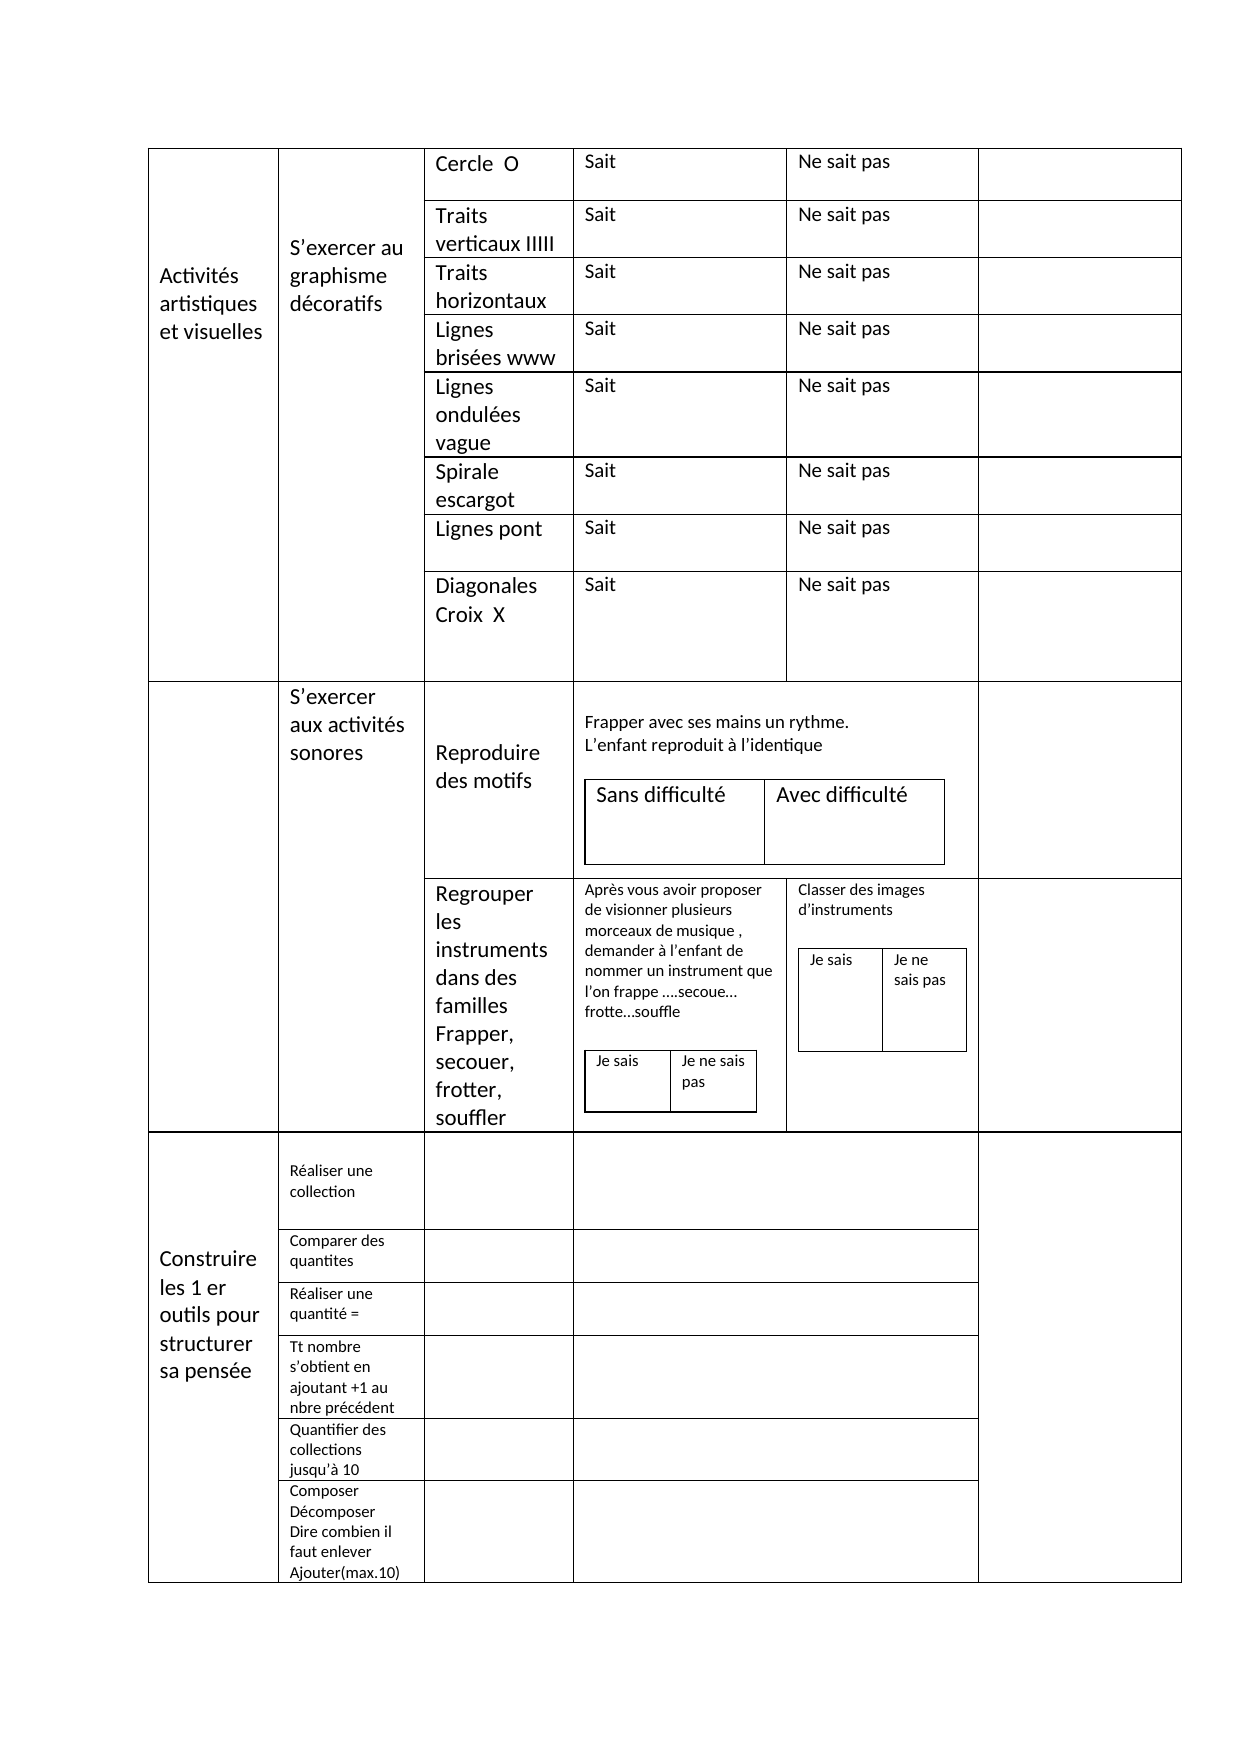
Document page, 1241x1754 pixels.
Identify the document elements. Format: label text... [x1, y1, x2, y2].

table_cell [979, 1133, 1181, 1582]
table_cell [149, 682, 278, 1131]
table_cell Ne sait pas [787, 572, 978, 681]
table_cell Sait [574, 201, 786, 257]
table_cell [979, 458, 1181, 513]
table_cell Ne sait pas [787, 201, 978, 257]
table_cell [574, 1283, 978, 1335]
table_cell [574, 1230, 978, 1282]
table_cell [425, 1230, 573, 1282]
table_cell Sait [574, 149, 786, 200]
table_cell Cercle O [425, 149, 573, 200]
table_cell Sait [574, 373, 786, 456]
table_cell Composer Décomposer Dire combien il faut enlever Ajouter(max.10) [279, 1481, 424, 1582]
table_cell Réaliser une collection [279, 1133, 424, 1229]
table_cell [979, 149, 1181, 200]
table_cell Ne sait pas [787, 373, 978, 456]
table_cell Traits horizontaux [425, 258, 573, 314]
table_cell Construire les 1 er outils pour structurer sa pensée Le nombre [149, 1133, 278, 1582]
table_cell [425, 1336, 573, 1418]
table_cell Tt nombre s’obtient en ajoutant +1 au nbre précédent [279, 1336, 424, 1418]
table_cell Sait [574, 572, 786, 681]
table_cell [425, 1283, 573, 1335]
table_cell Frapper avec ses mains un rythme. L’enfant reproduit à l’identique [574, 682, 978, 878]
table_cell Lignes ondulées vague [425, 373, 573, 456]
table_cell Sait [574, 458, 786, 513]
table_cell [979, 201, 1181, 257]
table_cell Après vous avoir proposer de visionner plusieurs morceaux de musique , demander à l’enfant de nommer un instrument que l’on frappe ….secoue…frotte…souffle [574, 879, 786, 1131]
table_cell [574, 1419, 978, 1480]
table_cell [979, 515, 1181, 571]
table_cell [979, 572, 1181, 681]
table_cell [574, 1336, 978, 1418]
table_cell Sait [574, 315, 786, 371]
table_cell [979, 682, 1181, 878]
table_cell Ne sait pas [787, 315, 978, 371]
table_cell [979, 373, 1181, 456]
table_cell Ne sait pas [787, 515, 978, 571]
table_cell S’exercer aux activités sonores [279, 682, 424, 1131]
table_cell Ne sait pas [787, 258, 978, 314]
table_cell Diagonales Croix X [425, 572, 573, 681]
table_cell Sait [574, 515, 786, 571]
table_cell Lignes pont [425, 515, 573, 571]
table_cell Ne sait pas [787, 149, 978, 200]
table_cell [425, 1419, 573, 1480]
table_cell [574, 1133, 978, 1229]
table_cell Quantifier des collections jusqu’à 10 [279, 1419, 424, 1480]
table_cell Lignes brisées www [425, 315, 573, 371]
table_cell Traits verticaux IIIII [425, 201, 573, 257]
table_cell [979, 258, 1181, 314]
table_cell Activités artistiques et visuelles [149, 149, 278, 681]
table_cell [425, 1133, 573, 1229]
table_cell Sait [574, 258, 786, 314]
table_cell Ne sait pas [787, 458, 978, 513]
table_cell [425, 1481, 573, 1582]
table_cell [574, 1481, 978, 1582]
table_cell Regrouper les instruments dans des familles Frapper, secouer, frotter, souffler [425, 879, 573, 1131]
table_cell Reproduire des motifs [425, 682, 573, 878]
table_cell S’exercer au graphisme décoratifs [279, 149, 424, 681]
table_cell [979, 879, 1181, 1131]
table_cell [979, 315, 1181, 371]
table_cell Classer des images d’instruments [787, 879, 978, 1131]
table_cell Réaliser une quantité = [279, 1283, 424, 1335]
table_cell Comparer des quantites [279, 1230, 424, 1282]
table_cell Spirale escargot [425, 458, 573, 513]
